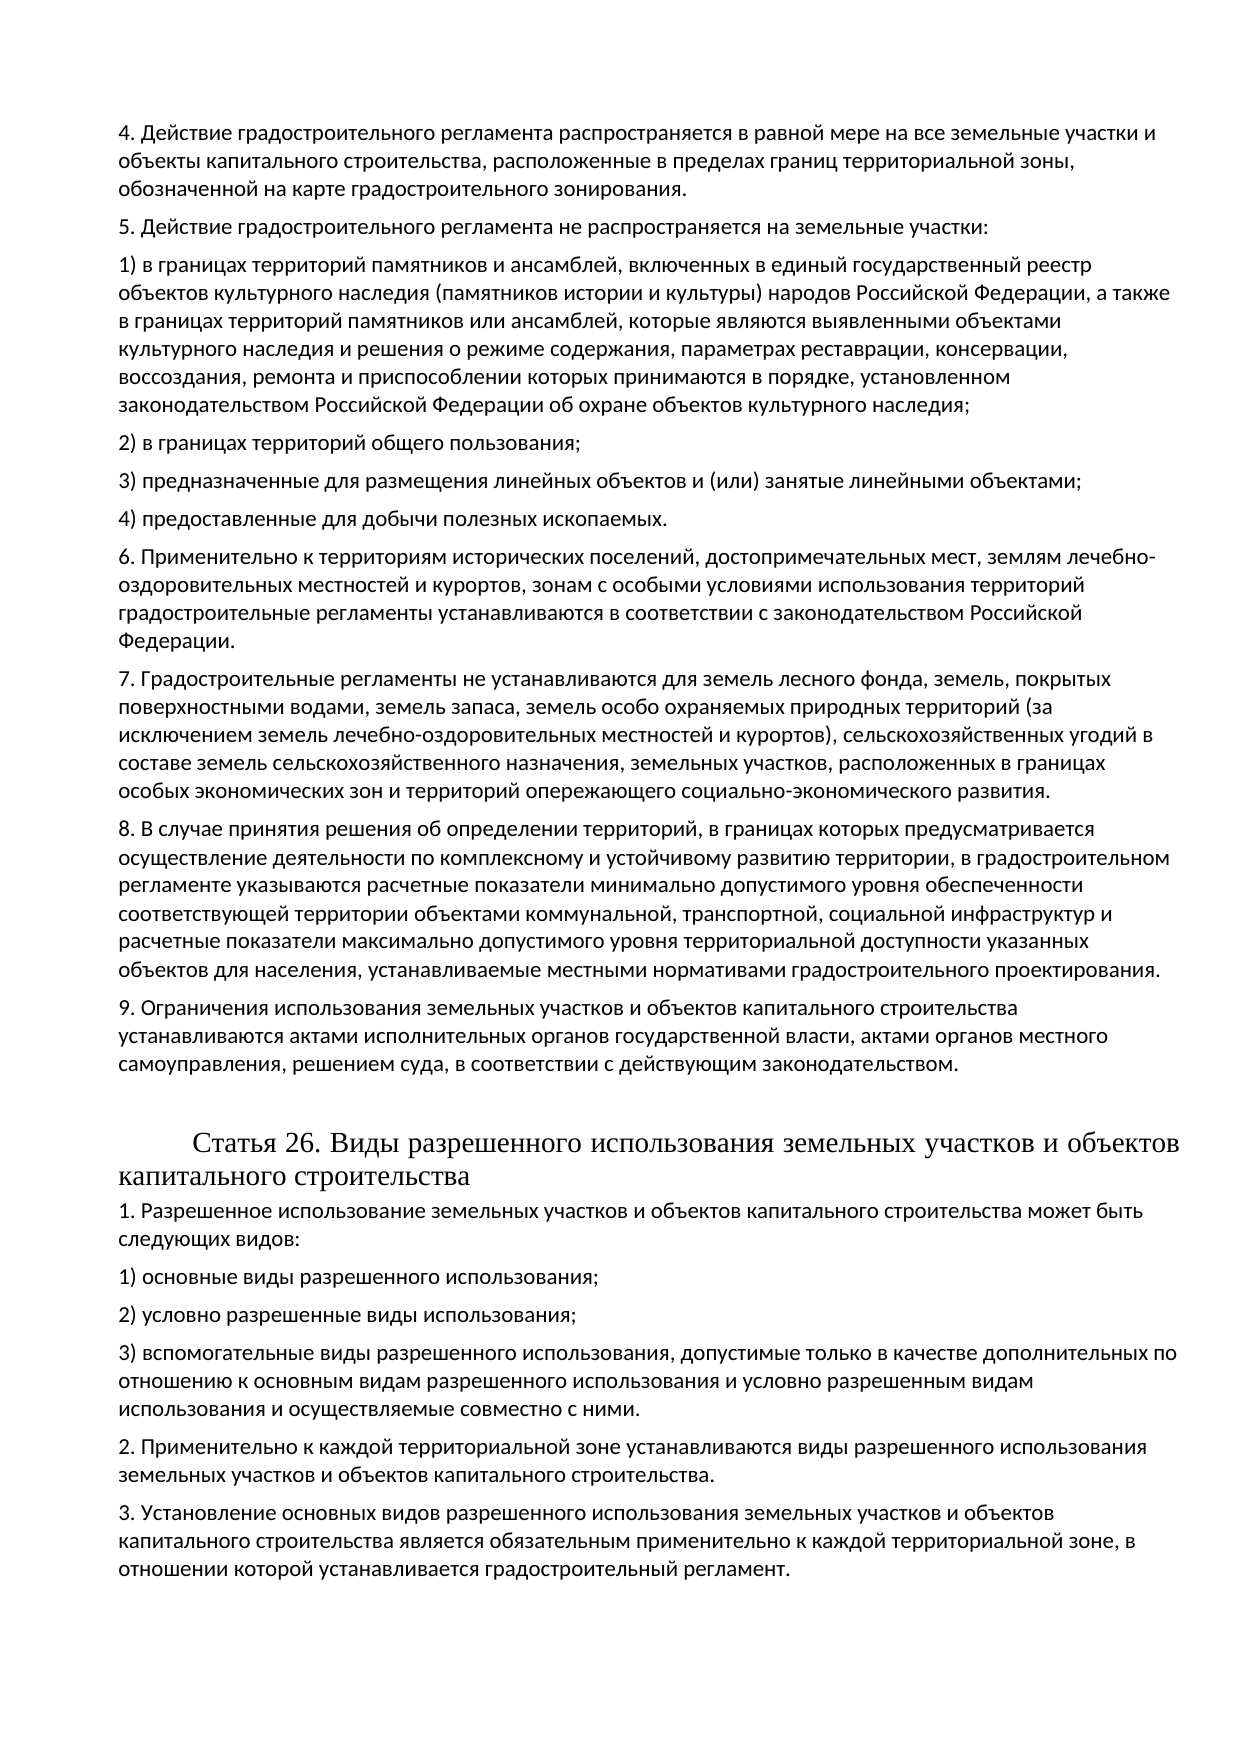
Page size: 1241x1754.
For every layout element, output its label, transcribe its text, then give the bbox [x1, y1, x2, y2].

text 3) вспомогательные виды разрешенного использования, допустимые только в качестве дополнительных по отношению к основным видам разрешенного использования и условно разрешенным видам использования и осуществляемые совместно с ними. [118, 1338, 1181, 1422]
text 9. Ограничения использования земельных участков и объектов капитального строительства устанавливаются актами исполнительных органов государственной власти, актами органов местного самоуправления, решением суда, в соответствии с действующим законодательством. [118, 993, 1181, 1077]
subtitle Статья 26. Виды разрешенного использования земельных участков и объектов капитального строительства [118, 1125, 1181, 1192]
text 1. Разрешенное использование земельных участков и объектов капитального строительства может быть следующих видов: [118, 1196, 1181, 1252]
text 3. Установление основных видов разрешенного использования земельных участков и объектов капитального строительства является обязательным применительно к каждой территориальной зоне, в отношении которой устанавливается градостроительный регламент. [118, 1498, 1181, 1582]
text 1) в границах территорий памятников и ансамблей, включенных в единый государственный реестр объектов культурного наследия (памятников истории и культуры) народов Российской Федерации, а также в границах территорий памятников или ансамблей, которые являются выявленными объектами культурного наследия и решения о режиме содержания, параметрах реставрации, консервации, воссоздания, ремонта и приспособлении которых принимаются в порядке, установленном законодательством Российской Федерации об охране объектов культурного наследия; [118, 250, 1181, 418]
text 4) предоставленные для добычи полезных ископаемых. [118, 504, 1181, 532]
text 1) основные виды разрешенного использования; [118, 1262, 1181, 1290]
text 3) предназначенные для размещения линейных объектов и (или) занятые линейными объектами; [118, 466, 1181, 494]
text 4. Действие градостроительного регламента распространяется в равной мере на все земельные участки и объекты капитального строительства, расположенные в пределах границ территориальной зоны, обозначенной на карте градостроительного зонирования. [118, 118, 1181, 202]
text 6. Применительно к территориям исторических поселений, достопримечательных мест, землям лечебно-оздоровительных местностей и курортов, зонам с особыми условиями использования территорий градостроительные регламенты устанавливаются в соответствии с законодательством Российской Федерации. [118, 542, 1181, 654]
text 8. В случае принятия решения об определении территорий, в границах которых предусматривается осуществление деятельности по комплексному и устойчивому развитию территории, в градостроительном регламенте указываются расчетные показатели минимально допустимого уровня обеспеченности соответствующей территории объектами коммунальной, транспортной, социальной инфраструктур и расчетные показатели максимально допустимого уровня территориальной доступности указанных объектов для населения, устанавливаемые местными нормативами градостроительного проектирования. [118, 814, 1181, 983]
text 2) условно разрешенные виды использования; [118, 1300, 1181, 1328]
text 2. Применительно к каждой территориальной зоне устанавливаются виды разрешенного использования земельных участков и объектов капитального строительства. [118, 1432, 1181, 1488]
text 7. Градостроительные регламенты не устанавливаются для земель лесного фонда, земель, покрытых поверхностными водами, земель запаса, земель особо охраняемых природных территорий (за исключением земель лечебно-оздоровительных местностей и курортов), сельскохозяйственных угодий в составе земель сельскохозяйственного назначения, земельных участков, расположенных в границах особых экономических зон и территорий опережающего социально-экономического развития. [118, 664, 1181, 804]
text 2) в границах территорий общего пользования; [118, 428, 1181, 456]
text 5. Действие градостроительного регламента не распространяется на земельные участки: [118, 212, 1181, 240]
